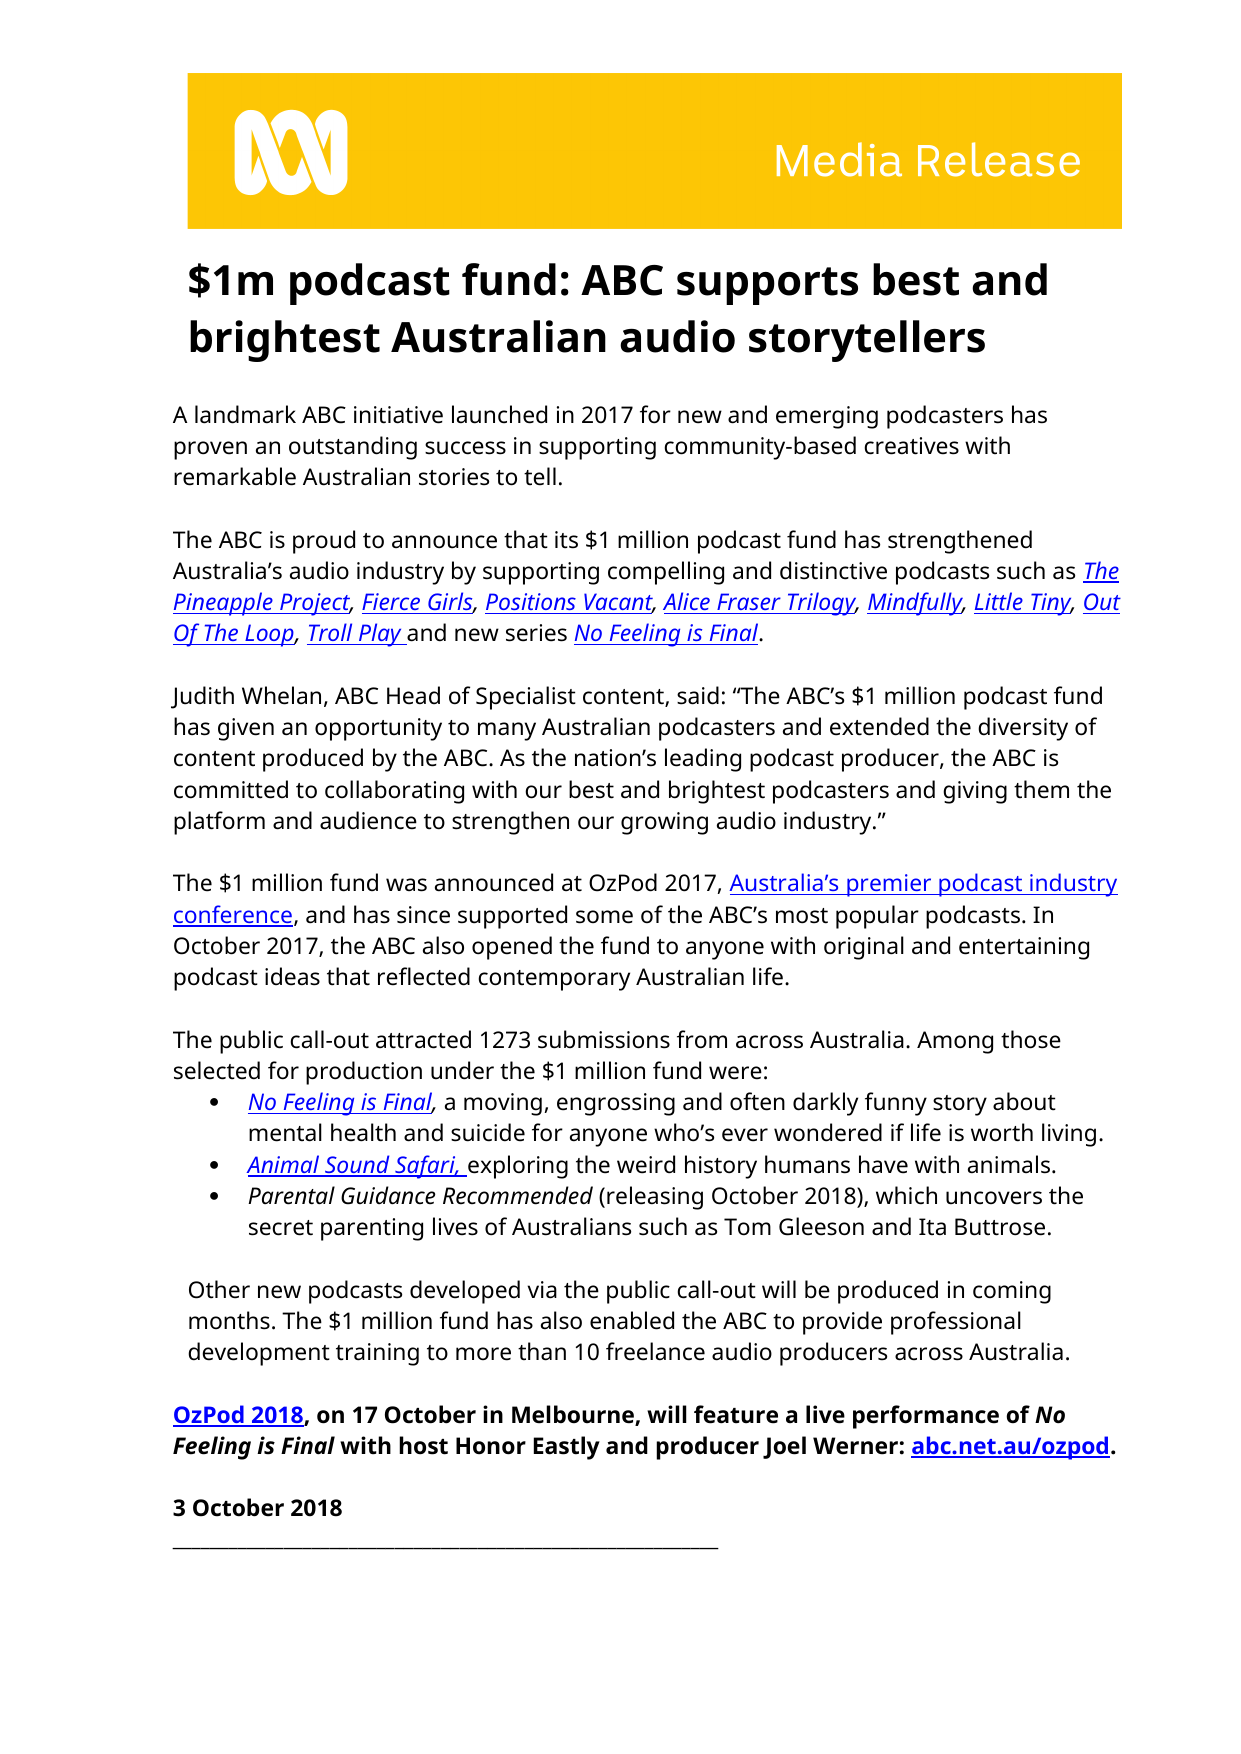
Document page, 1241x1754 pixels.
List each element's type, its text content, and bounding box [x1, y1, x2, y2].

text The public call-out attracted 1273 submissions from across Australia. Among those selected for production under the $1 million fund were: [173, 1024, 1123, 1086]
text $1m podcast fund: ABC supports best and brightest Australian audio storytellers [187, 251, 1123, 364]
text ___________________________________________________________ [173, 1524, 1123, 1552]
list Animal Sound Safari, exploring the weird history humans have with animals. [210, 1149, 1123, 1180]
text 3 October 2018 [173, 1492, 1123, 1524]
text The ABC is proud to announce that its $1 million podcast fund has strengthened Australia’s audio industry by supporting compelling and distinctive podcasts such as The Pineapple Project, Fierce Girls, Positions Vacant, Alice Fraser Trilogy, Mindfully, Little Tiny, Out Of The Loop, Troll Play and new series No Feeling is Final. [173, 524, 1123, 649]
list Parental Guidance Recommended (releasing October 2018), which uncovers the secret parenting lives of Australians such as Tom Gleeson and Ita Buttrose. [210, 1180, 1123, 1242]
picture [187, 73, 1122, 229]
text The $1 million fund was announced at OzPod 2017, Australia’s premier podcast industry conference, and has since supported some of the ABC’s most popular podcasts. In October 2017, the ABC also opened the fund to anyone with original and entertaining podcast ideas that reflected contemporary Australian life. [173, 867, 1123, 992]
list No Feeling is Final, a moving, engrossing and often darkly funny story about mental health and suicide for anyone who’s ever wondered if life is worth living. [210, 1086, 1123, 1149]
text Judith Whelan, ABC Head of Specialist content, said: “The ABC’s $1 million podcast fund has given an opportunity to many Australian podcasters and extended the diversity of content produced by the ABC. As the nation’s leading podcast producer, the ABC is committed to collaborating with our best and brightest podcasters and giving them the platform and audience to strengthen our growing audio industry.” [173, 680, 1123, 836]
text OzPod 2018, on 17 October in Melbourne, will feature a live performance of No Feeling is Final with host Honor Eastly and producer Joel Werner: abc.net.au/ozpod. [173, 1399, 1123, 1461]
text Other new podcasts developed via the public call-out will be produced in coming months. The $1 million fund has also enabled the ABC to provide professional development training to more than 10 freelance audio producers across Australia. [187, 1274, 1123, 1367]
text A landmark ABC initiative launched in 2017 for new and emerging podcasters has proven an outstanding success in supporting community-based creatives with remarkable Australian stories to tell. [173, 399, 1123, 492]
